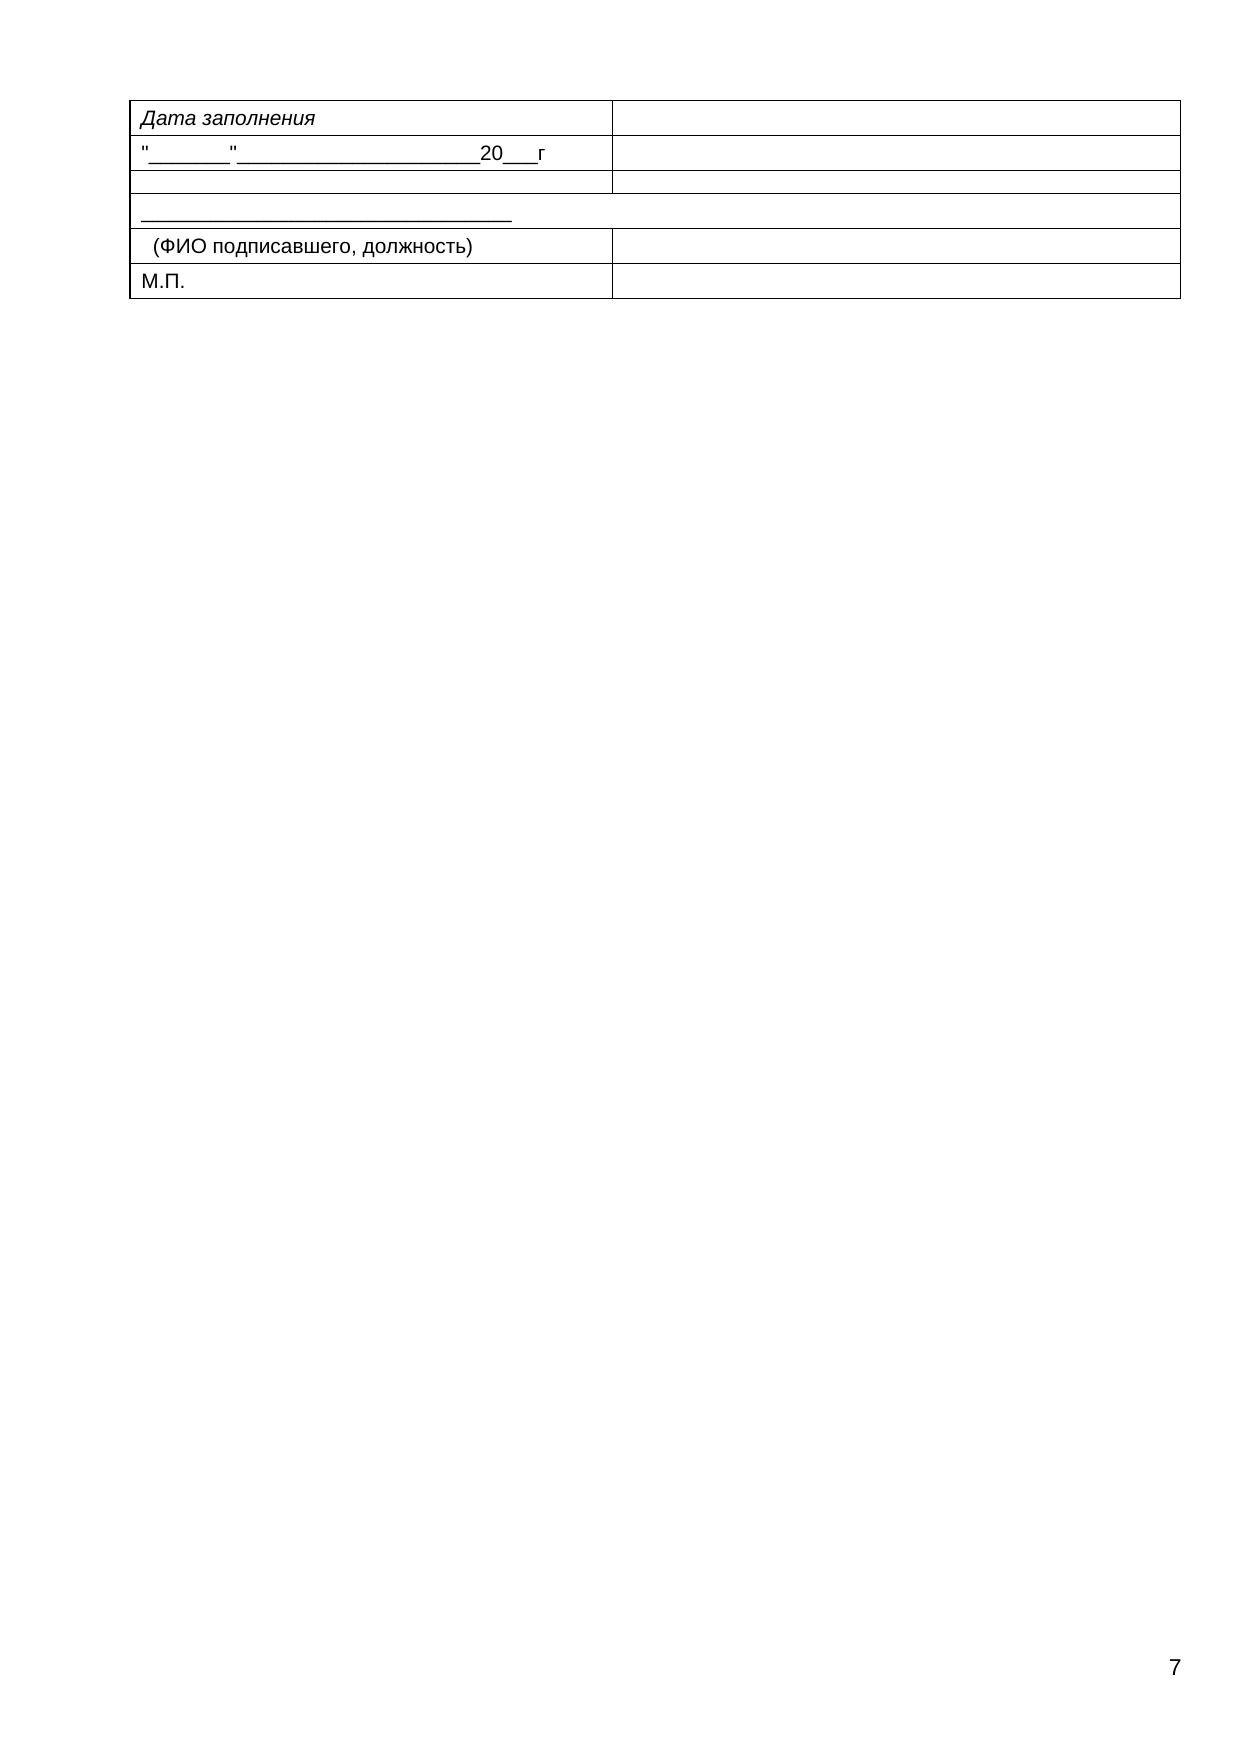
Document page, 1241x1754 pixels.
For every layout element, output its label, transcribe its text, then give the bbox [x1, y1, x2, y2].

table_cell [613, 229, 1180, 262]
table_cell (ФИО подписавшего, должность) [131, 229, 612, 262]
table_cell [613, 101, 1180, 135]
table_cell [131, 171, 612, 192]
table_cell [613, 136, 1180, 170]
table_cell М.П. [131, 264, 612, 297]
table_cell ________________________________ [131, 194, 1180, 227]
table_cell [613, 171, 1180, 192]
table_cell "_______"_____________________20___г [131, 136, 612, 170]
table_cell Дата заполнения [131, 101, 612, 135]
table_cell [613, 264, 1180, 297]
